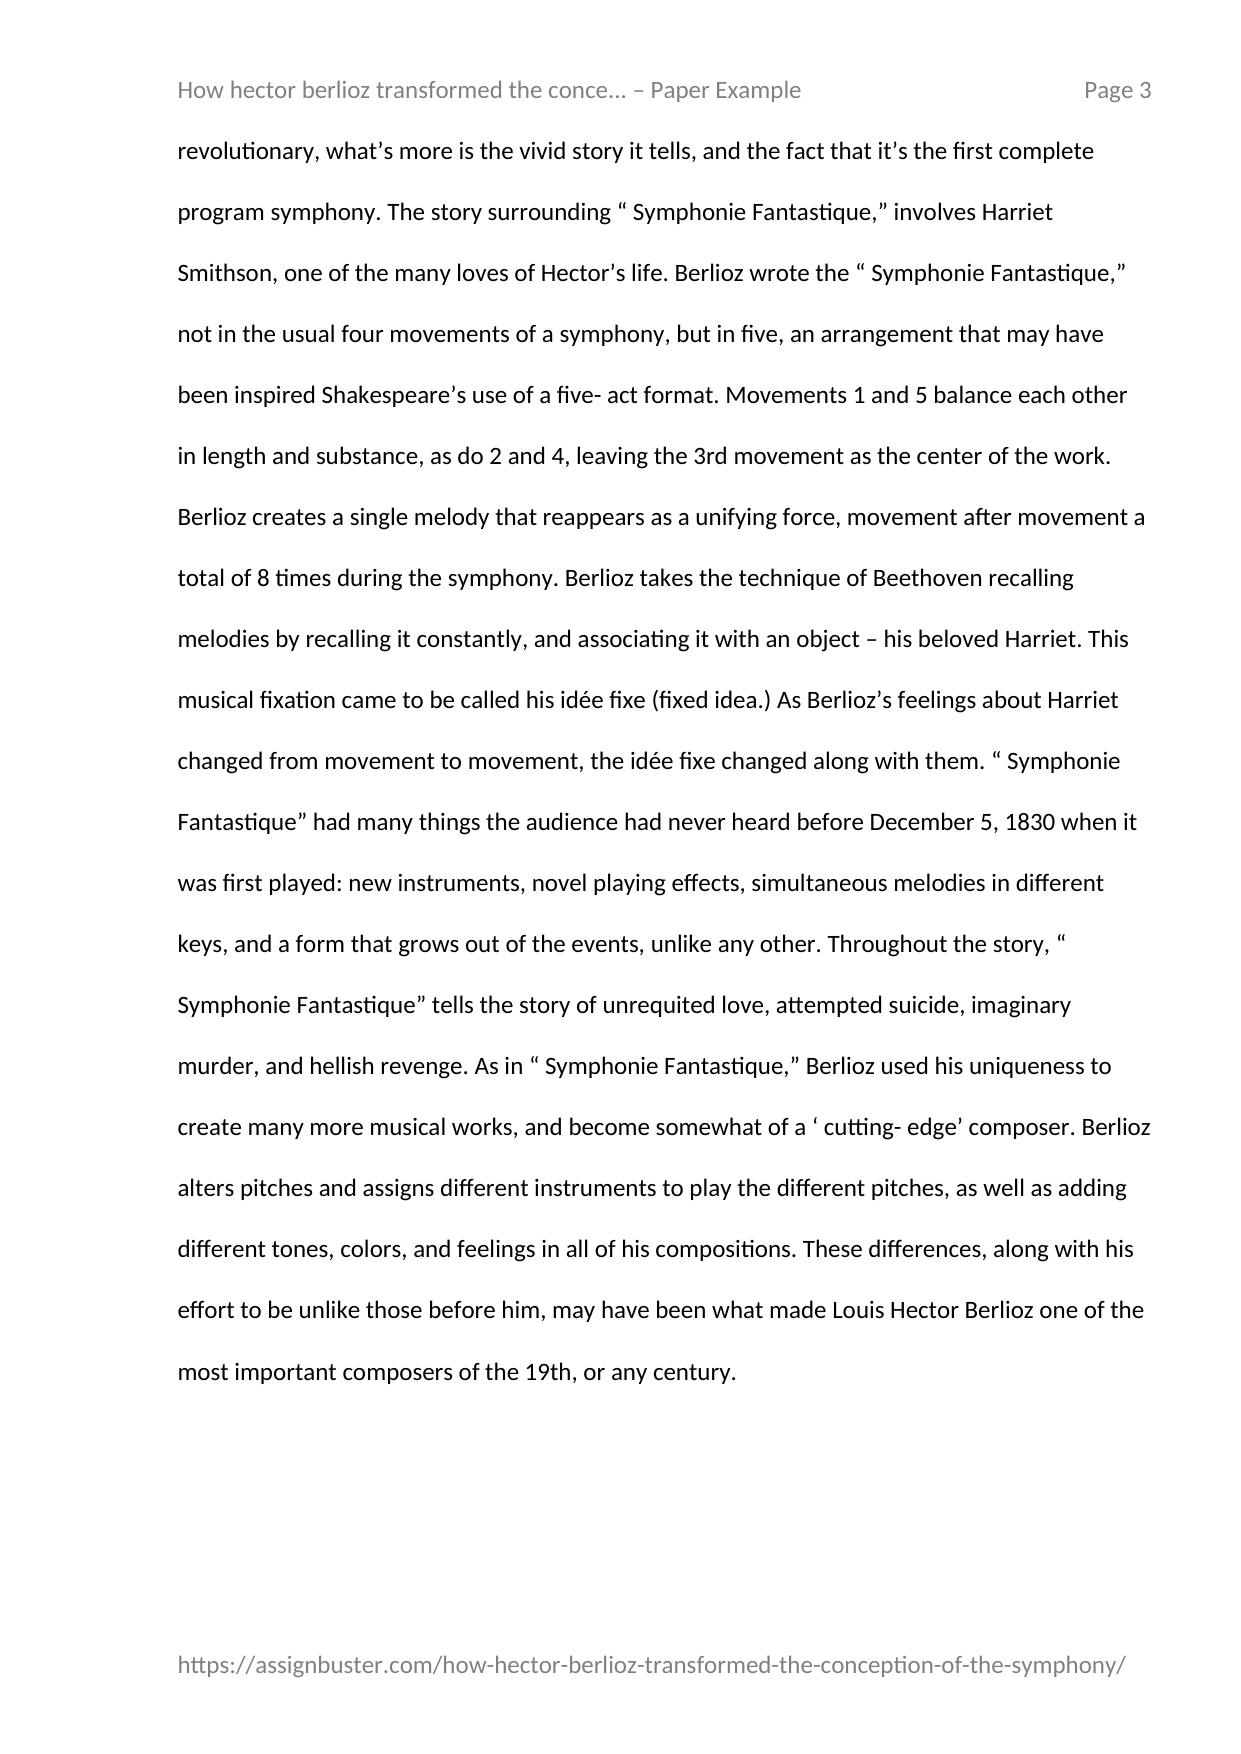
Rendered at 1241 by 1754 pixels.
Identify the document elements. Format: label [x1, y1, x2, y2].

text [177, 135, 1152, 1386]
